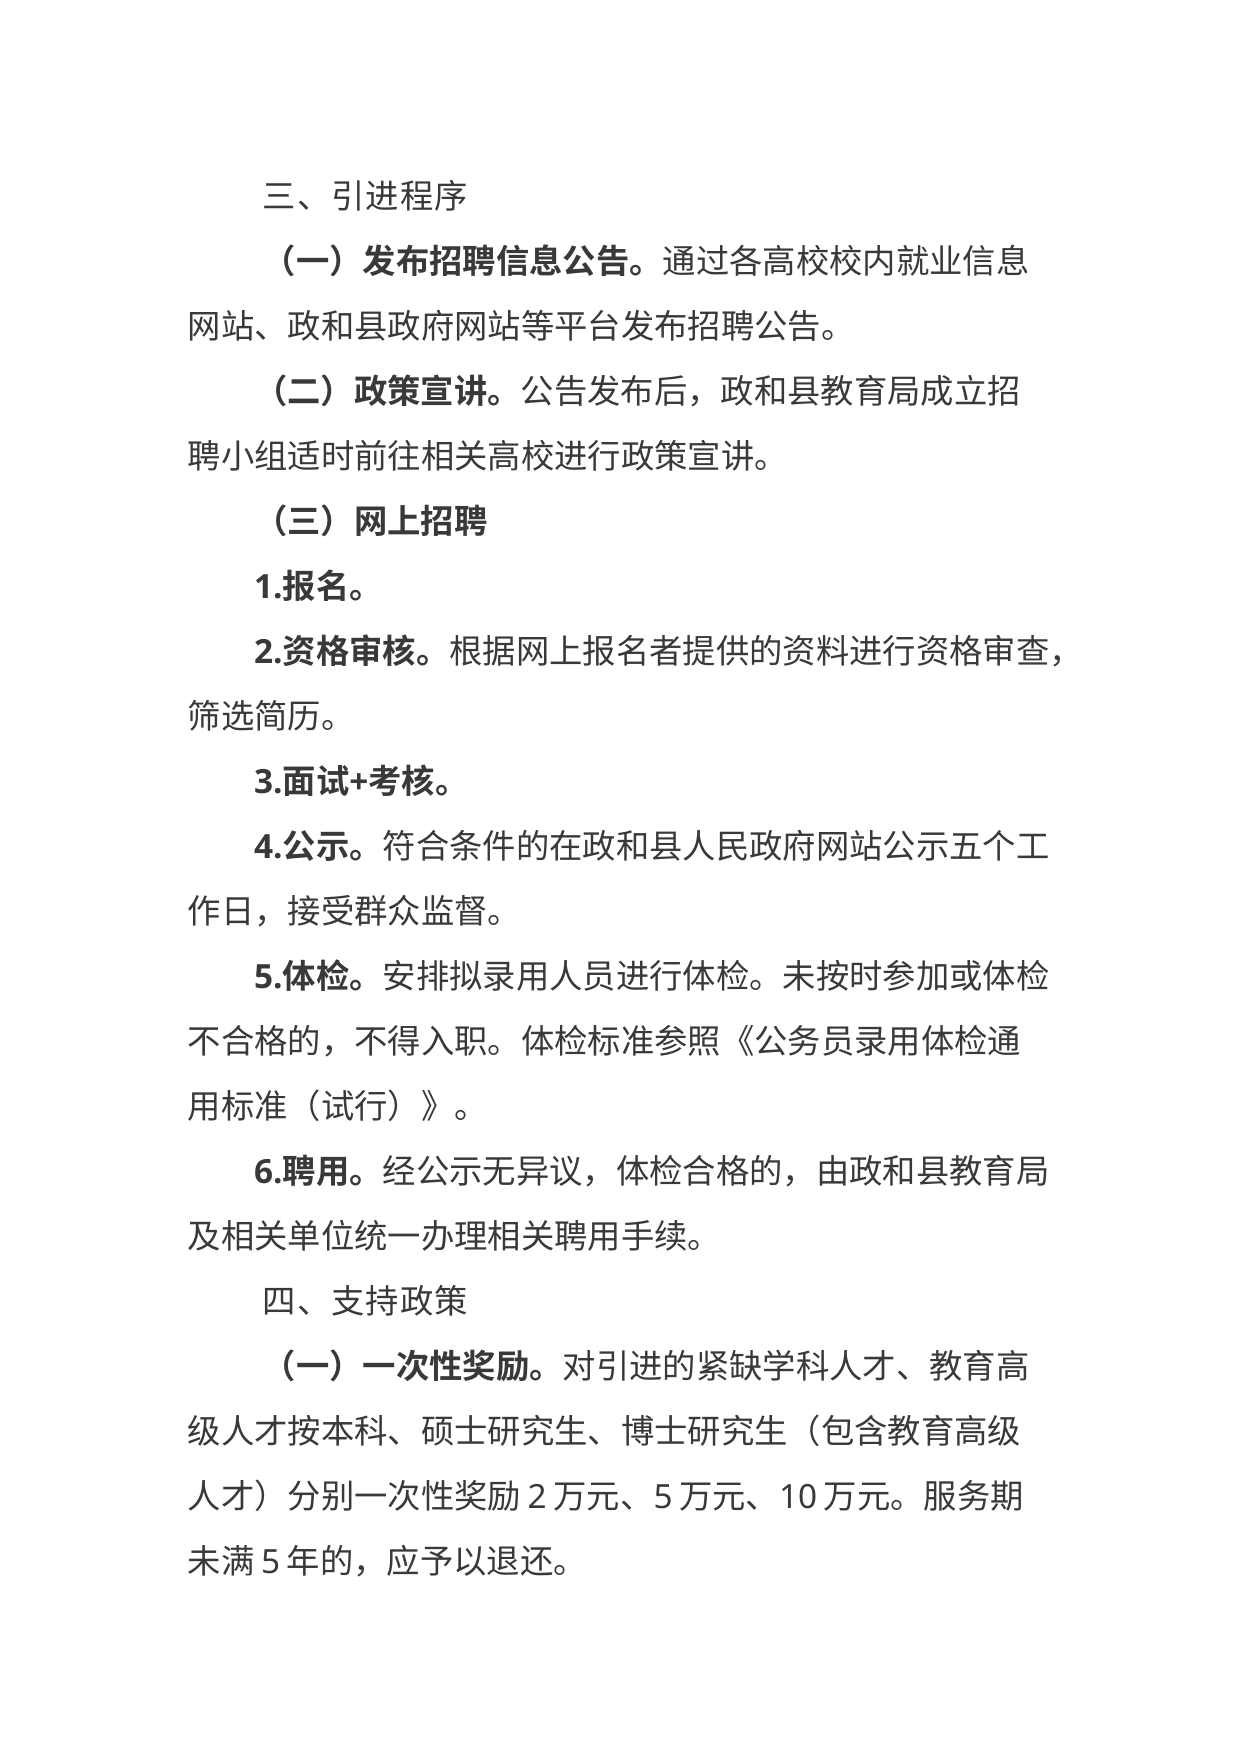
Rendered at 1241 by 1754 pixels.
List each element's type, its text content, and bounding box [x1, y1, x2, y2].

text 6.聘用。经公示无异议，体检合格的，由政和县教育局及相关单位统一办理相关聘用手续。 [187, 1137, 1053, 1267]
text （二）政策宣讲。公告发布后，政和县教育局成立招聘小组适时前往相关高校进行政策宣讲。 [187, 357, 1053, 487]
text 4.公示。符合条件的在政和县人民政府网站公示五个工作日，接受群众监督。 [187, 812, 1053, 942]
text （三）网上招聘 [187, 487, 1053, 552]
text （一）发布招聘信息公告。通过各高校校内就业信息网站、政和县政府网站等平台发布招聘公告。 [187, 227, 1053, 357]
text 3.面试+考核。 [187, 747, 1053, 812]
text （一）一次性奖励。对引进的紧缺学科人才、教育高级人才按本科、硕士研究生、博士研究生（包含教育高级人才）分别一次性奖励2万元、5万元、10万元。服务期未满5年的，应予以退还。 [187, 1332, 1053, 1592]
text 1.报名。 [187, 552, 1053, 617]
text 三、引进程序 [187, 162, 1053, 227]
text 2.资格审核。根据网上报名者提供的资料进行资格审查，筛选简历。 [187, 617, 1053, 747]
text 5.体检。安排拟录用人员进行体检。未按时参加或体检不合格的，不得入职。体检标准参照《公务员录用体检通用标准（试行）》。 [187, 942, 1053, 1137]
text 四、支持政策 [187, 1267, 1053, 1332]
